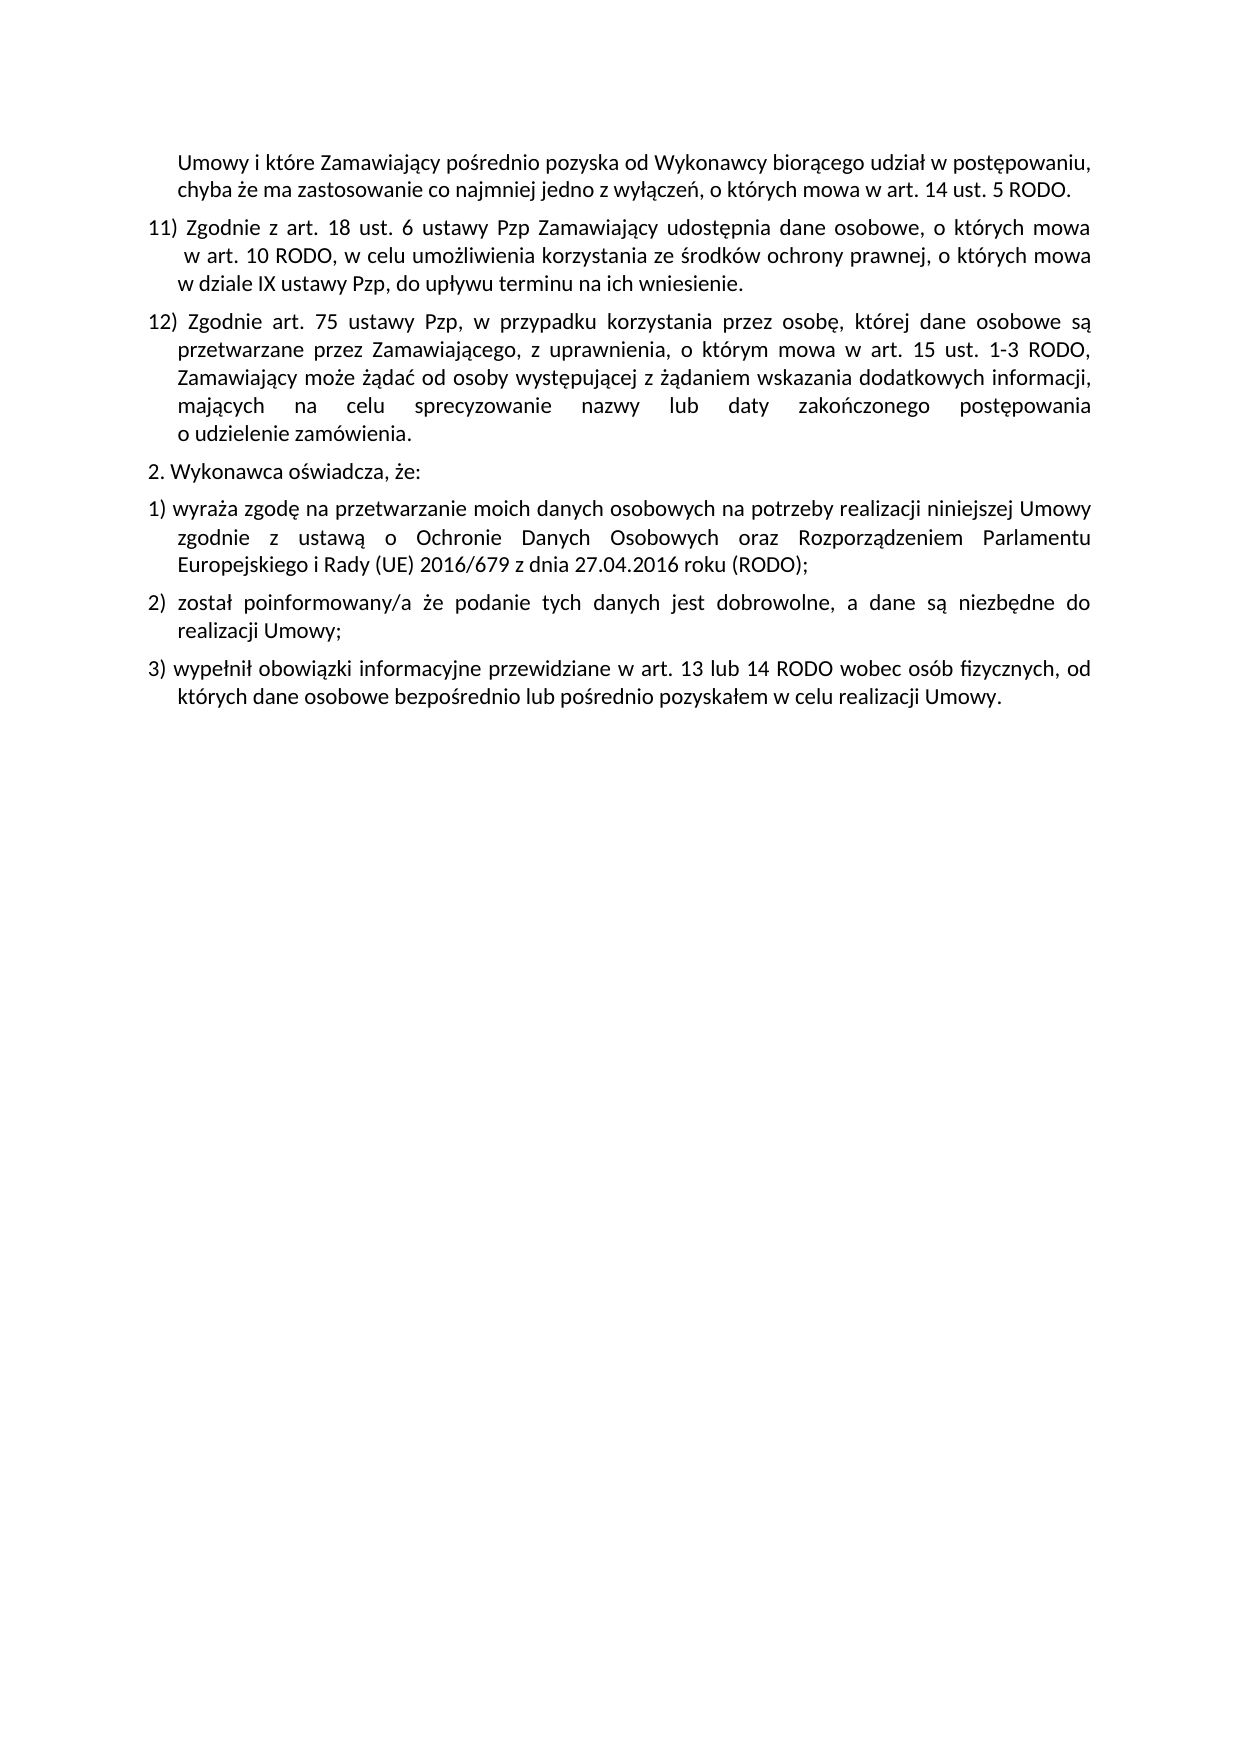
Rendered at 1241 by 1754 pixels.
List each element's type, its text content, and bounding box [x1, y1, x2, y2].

text 2. Wykonawca oświadcza, że: [148, 457, 1093, 485]
text 2) został poinformowany/a że podanie tych danych jest dobrowolne, a dane są niezbędne do realizacji Umowy; [148, 588, 1093, 644]
text 12) Zgodnie art. 75 ustawy Pzp, w przypadku korzystania przez osobę, której dane osobowe są przetwarzane przez Zamawiającego, z uprawnienia, o którym mowa w art. 15 ust. 1-3 RODO, Zamawiający może żądać od osoby występującej z żądaniem wskazania dodatkowych informacji, mających na celu sprecyzowanie nazwy lub daty zakończonego postępowania o udzielenie zamówienia. [148, 307, 1093, 447]
text 11) Zgodnie z art. 18 ust. 6 ustawy Pzp Zamawiający udostępnia dane osobowe, o których mowa w art. 10 RODO, w celu umożliwienia korzystania ze środków ochrony prawnej, o których mowa w dziale IX ustawy Pzp, do upływu terminu na ich wniesienie. [148, 213, 1093, 297]
text 1) wyraża zgodę na przetwarzanie moich danych osobowych na potrzeby realizacji niniejszej Umowy zgodnie z ustawą o Ochronie Danych Osobowych oraz Rozporządzeniem Parlamentu Europejskiego i Rady (UE) 2016/679 z dnia 27.04.2016 roku (RODO); [148, 494, 1093, 579]
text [148, 148, 1093, 204]
text 3) wypełnił obowiązki informacyjne przewidziane w art. 13 lub 14 RODO wobec osób fizycznych, od których dane osobowe bezpośrednio lub pośrednio pozyskałem w celu realizacji Umowy. [148, 654, 1093, 710]
